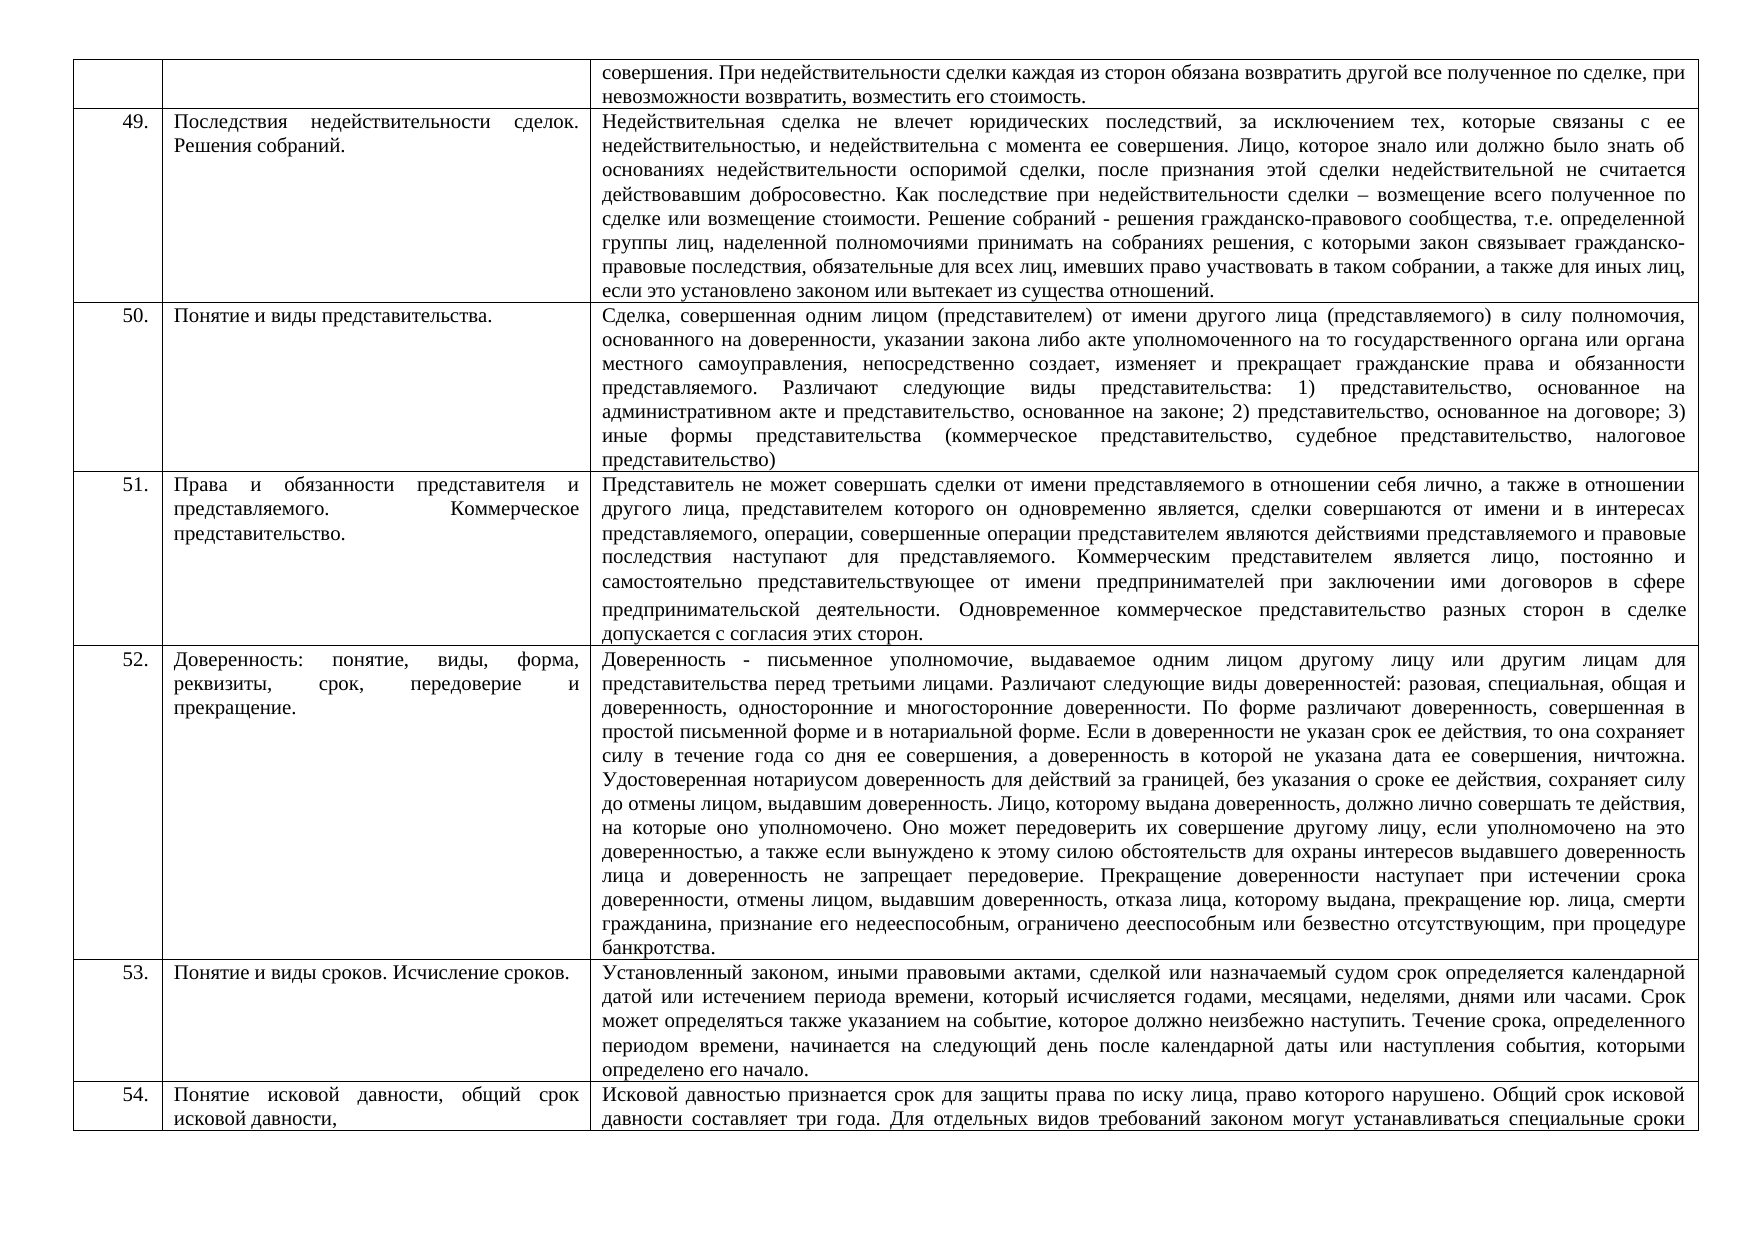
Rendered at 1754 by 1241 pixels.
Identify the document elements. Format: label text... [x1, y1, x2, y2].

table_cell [591, 60, 1698, 108]
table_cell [163, 1082, 590, 1130]
table_cell [74, 109, 162, 302]
table_cell Понятие и виды сроков. Исчисление сроков. [163, 960, 590, 1081]
table_cell [74, 960, 162, 1081]
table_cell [591, 1082, 1698, 1130]
table_cell Права и обязанности представителя и представляемого. Коммерческое представительство. [163, 472, 590, 645]
table_cell Доверенность: понятие, виды, форма, реквизиты, срок, передоверие и прекращение. [163, 646, 590, 959]
table_cell [74, 646, 162, 959]
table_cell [163, 60, 590, 108]
table_cell Последствия недействительности сделок. Решения собраний. [163, 109, 590, 302]
table_cell Установленный законом, иными правовыми актами, сделкой или назначаемый судом срок определяется календарной датой или истечением периода времени, который исчисляется годами, месяцами, неделями, днями или часами. Срок может определяться также указанием на событие, которое должно неизбежно наступить. Течение срока, определенного периодом времени, начинается на следующий день после календарной даты или наступления события, которыми определено его начало. [591, 960, 1698, 1081]
table_cell Сделка, совершенная одним лицом (представителем) от имени другого лица (представляемого) в силу полномочия, основанного на доверенности, указании закона либо акте уполномоченного на то государственного органа или органа местного самоуправления, непосредственно создает, изменяет и прекращает гражданские права и обязанности представляемого. Различают следующие виды представительства: 1) представительство, основанное на административном акте и представительство, основанное на законе; 2) представительство, основанное на договоре; 3) иные формы представительства (коммерческое представительство, судебное представительство, налоговое представительство) [591, 303, 1698, 471]
table_cell [74, 1082, 162, 1130]
table_cell Понятие и виды представительства. [163, 303, 590, 471]
table_cell [74, 60, 162, 108]
table_cell [74, 472, 162, 645]
table_cell Представитель не может совершать сделки от имени представляемого в отношении себя лично, а также в отношении другого лица, представителем которого он одновременно является, сделки совершаются от имени и в интересах представляемого, операции, совершенные операции представителем являются действиями представляемого и правовые последствия наступают для представляемого. Коммерческим представителем является лицо, постоянно и самостоятельно представительствующее от имени предпринимателей при заключении ими договоров в сфере предпринимательской деятельности. Одновременное коммерческое представительство разных сторон в сделке допускается с согласия этих сторон. [591, 472, 1698, 645]
table_cell Доверенность - письменное уполномочие, выдаваемое одним лицом другому лицу или другим лицам для представительства перед третьими лицами. Различают следующие виды доверенностей: разовая, специальная, общая и доверенность, односторонние и многосторонние доверенности. По форме различают доверенность, совершенная в простой письменной форме и в нотариальной форме. Если в доверенности не указан срок ее действия, то она сохраняет силу в течение года со дня ее совершения, а доверенность в которой не указана дата ее совершения, ничтожна. Удостоверенная нотариусом доверенность для действий за границей, без указания о сроке ее действия, сохраняет силу до отмены лицом, выдавшим доверенность. Лицо, которому выдана доверенность, должно лично совершать те действия, на которые оно уполномочено. Оно может передоверить их совершение другому лицу, если уполномочено на это доверенностью, а также если вынуждено к этому силою обстоятельств для охраны интересов выдавшего доверенность лица и доверенность не запрещает передоверие. Прекращение доверенности наступает при истечении срока доверенности, отмены лицом, выдавшим доверенность, отказа лица, которому выдана, прекращение юр. лица, смерти гражданина, признание его недееспособным, ограничено дееспособным или безвестно отсутствующим, при процедуре банкротства. [591, 646, 1698, 959]
table_cell Недействительная сделка не влечет юридических последствий, за исключением тех, которые связаны с ее недействительностью, и недействительна с момента ее совершения. Лицо, которое знало или должно было знать об основаниях недействительности оспоримой сделки, после признания этой сделки недействительной не считается действовавшим добросовестно. Как последствие при недействительности сделки – возмещение всего полученное по сделке или возмещение стоимости. Решение собраний - решения гражданско-правового сообщества, т.е. определенной группы лиц, наделенной полномочиями принимать на собраниях решения, с которыми закон связывает гражданско-правовые последствия, обязательные для всех лиц, имевших право участвовать в таком собрании, а также для иных лиц, если это установлено законом или вытекает из существа отношений. [591, 109, 1698, 302]
table_cell [74, 303, 162, 471]
